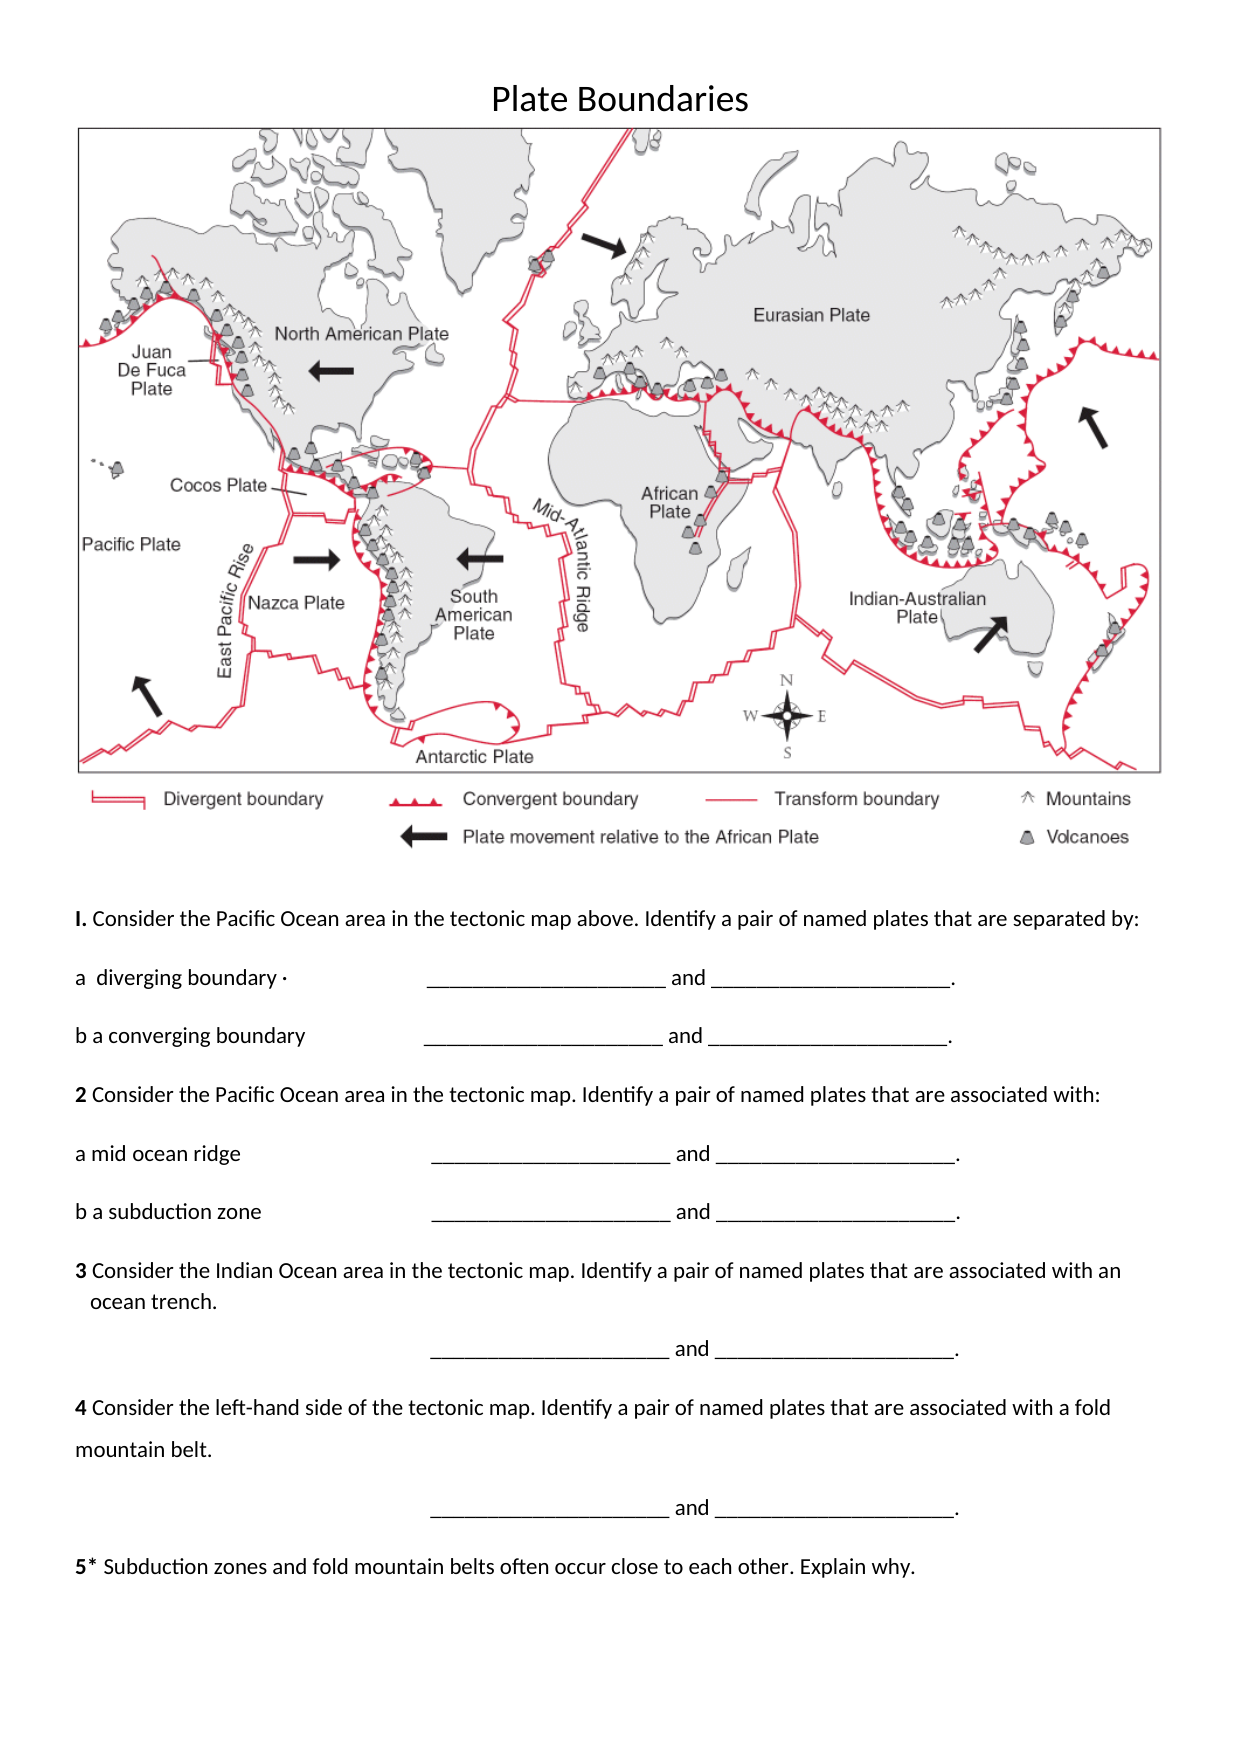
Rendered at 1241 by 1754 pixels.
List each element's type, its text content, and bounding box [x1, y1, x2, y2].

text 5* Subduction zones and fold mountain belts often occur close to each other. Explain why. [75, 1552, 1165, 1580]
text b a converging boundary _____________________ and _____________________. [75, 1022, 1165, 1049]
text 2 Consider the Pacific Ocean area in the tectonic map. Identify a pair of named plates that are associated with: [75, 1080, 1165, 1108]
text 4 Consider the left-hand side of the tectonic map. Identify a pair of named plates that are associated with a fold mountain belt. [75, 1393, 1165, 1463]
text _____________________ and _____________________. [75, 1493, 1165, 1522]
picture [71, 122, 1165, 852]
text 3 Consider the Indian Ocean area in the tectonic map. Identify a pair of named plates that are associated with an ocean trench. [75, 1256, 1165, 1315]
text _____________________ and _____________________. [75, 1334, 1165, 1362]
text Plate Boundaries [75, 75, 1165, 121]
text b a subduction zone _____________________ and _____________________. [75, 1197, 1165, 1226]
text a diverging boundary · _____________________ and _____________________. [75, 963, 1165, 991]
text I. Consider the Pacific Ocean area in the tectonic map above. Identify a pair of named plates that are separated by: [75, 904, 1165, 932]
text a mid ocean ridge _____________________ and _____________________. [75, 1139, 1165, 1167]
